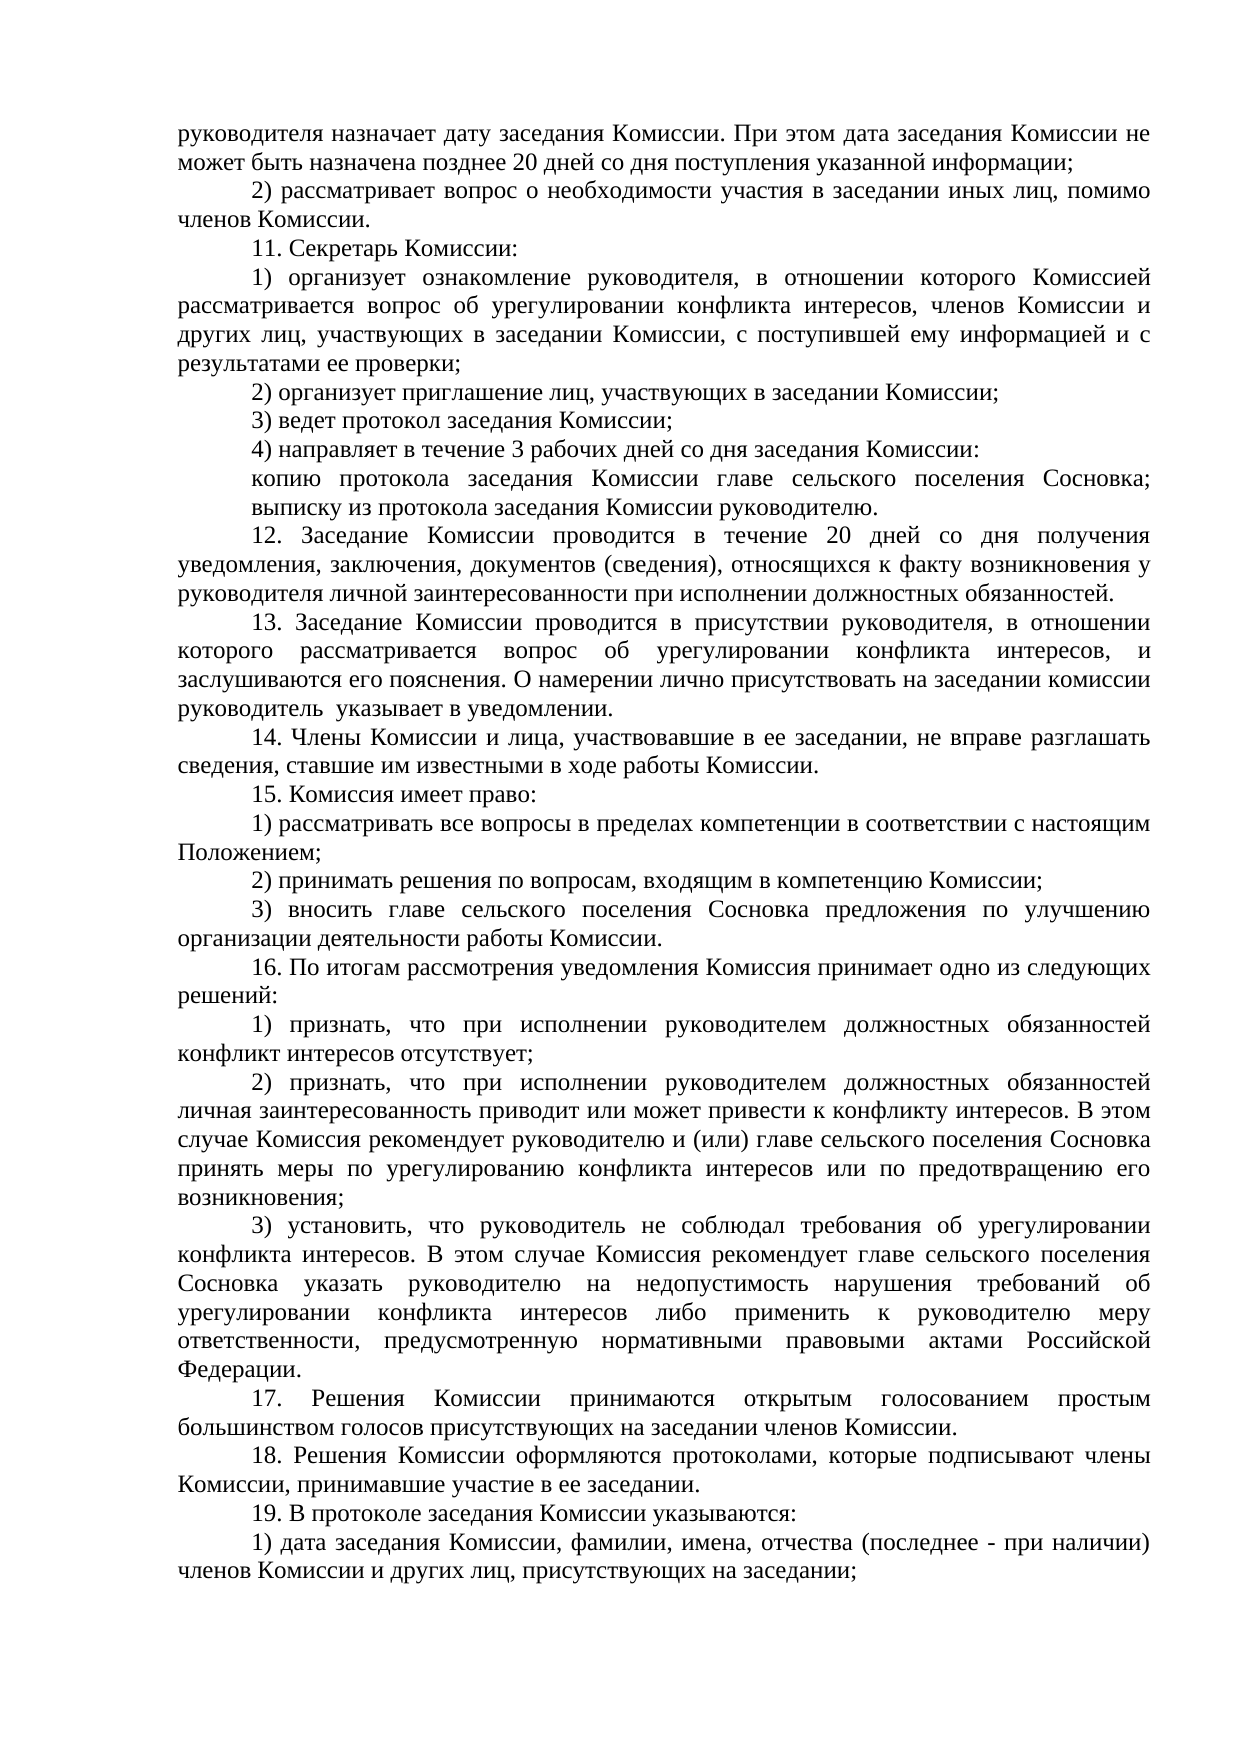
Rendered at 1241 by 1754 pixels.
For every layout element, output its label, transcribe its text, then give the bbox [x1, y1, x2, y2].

text 3) ведет протокол заседания Комиссии; [177, 406, 1152, 434]
text 1) организует ознакомление руководителя, в отношении которого Комиссией рассматривается вопрос об урегулировании конфликта интересов, членов Комиссии и других лиц, участвующих в заседании Комиссии, с поступившей ему информацией и с результатами ее проверки; [177, 262, 1152, 377]
text 2) признать, что при исполнении руководителем должностных обязанностей личная заинтересованность приводит или может привести к конфликту интересов. В этом случае Комиссия рекомендует руководителю и (или) главе сельского поселения Сосновка принять меры по урегулированию конфликта интересов или по предотвращению его возникновения; [177, 1067, 1152, 1211]
text 12. Заседание Комиссии проводится в течение 20 дней со дня получения уведомления, заключения, документов (сведения), относящихся к факту возникновения у руководителя личной заинтересованности при исполнении должностных обязанностей. [177, 521, 1152, 607]
text копию протокола заседания Комиссии главе сельского поселения Сосновка; выписку из протокола заседания Комиссии руководителю. [251, 463, 1152, 521]
text 16. По итогам рассмотрения уведомления Комиссия принимает одно из следующих решений: [177, 952, 1152, 1009]
text 13. Заседание Комиссии проводится в присутствии руководителя, в отношении которого рассматривается вопрос об урегулировании конфликта интересов, и заслушиваются его пояснения. О намерении лично присутствовать на заседании комиссии руководитель указывает в уведомлении. [177, 607, 1152, 722]
text 1) дата заседания Комиссии, фамилии, имена, отчества (последнее - при наличии) членов Комиссии и других лиц, присутствующих на заседании; [177, 1527, 1152, 1584]
text 17. Решения Комиссии принимаются открытым голосованием простым большинством голосов присутствующих на заседании членов Комиссии. [177, 1383, 1152, 1441]
text 18. Решения Комиссии оформляются протоколами, которые подписывают члены Комиссии, принимавшие участие в ее заседании. [177, 1441, 1152, 1498]
text 3) вносить главе сельского поселения Сосновка предложения по улучшению организации деятельности работы Комиссии. [177, 894, 1152, 952]
text 1) признать, что при исполнении руководителем должностных обязанностей конфликт интересов отсутствует; [177, 1009, 1152, 1067]
text 2) принимать решения по вопросам, входящим в компетенцию Комиссии; [177, 866, 1152, 894]
text 19. В протоколе заседания Комиссии указываются: [177, 1498, 1152, 1527]
text 15. Комиссия имеет право: [177, 779, 1152, 808]
text 2) рассматривает вопрос о необходимости участия в заседании иных лиц, помимо членов Комиссии. [177, 176, 1152, 233]
text 14. Члены Комиссии и лица, участвовавшие в ее заседании, не вправе разглашать сведения, ставшие им известными в ходе работы Комиссии. [177, 722, 1152, 779]
text 1) рассматривать все вопросы в пределах компетенции в соответствии с настоящим Положением; [177, 808, 1152, 866]
text 4) направляет в течение 3 рабочих дней со дня заседания Комиссии: [177, 434, 1152, 463]
text 3) установить, что руководитель не соблюдал требования об урегулировании конфликта интересов. В этом случае Комиссия рекомендует главе сельского поселения Сосновка указать руководителю на недопустимость нарушения требований об урегулировании конфликта интересов либо применить к руководителю меру ответственности, предусмотренную нормативными правовыми актами Российской Федерации. [177, 1211, 1152, 1383]
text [177, 118, 1152, 176]
text 11. Секретарь Комиссии: [177, 233, 1152, 262]
text 2) организует приглашение лиц, участвующих в заседании Комиссии; [177, 377, 1152, 406]
